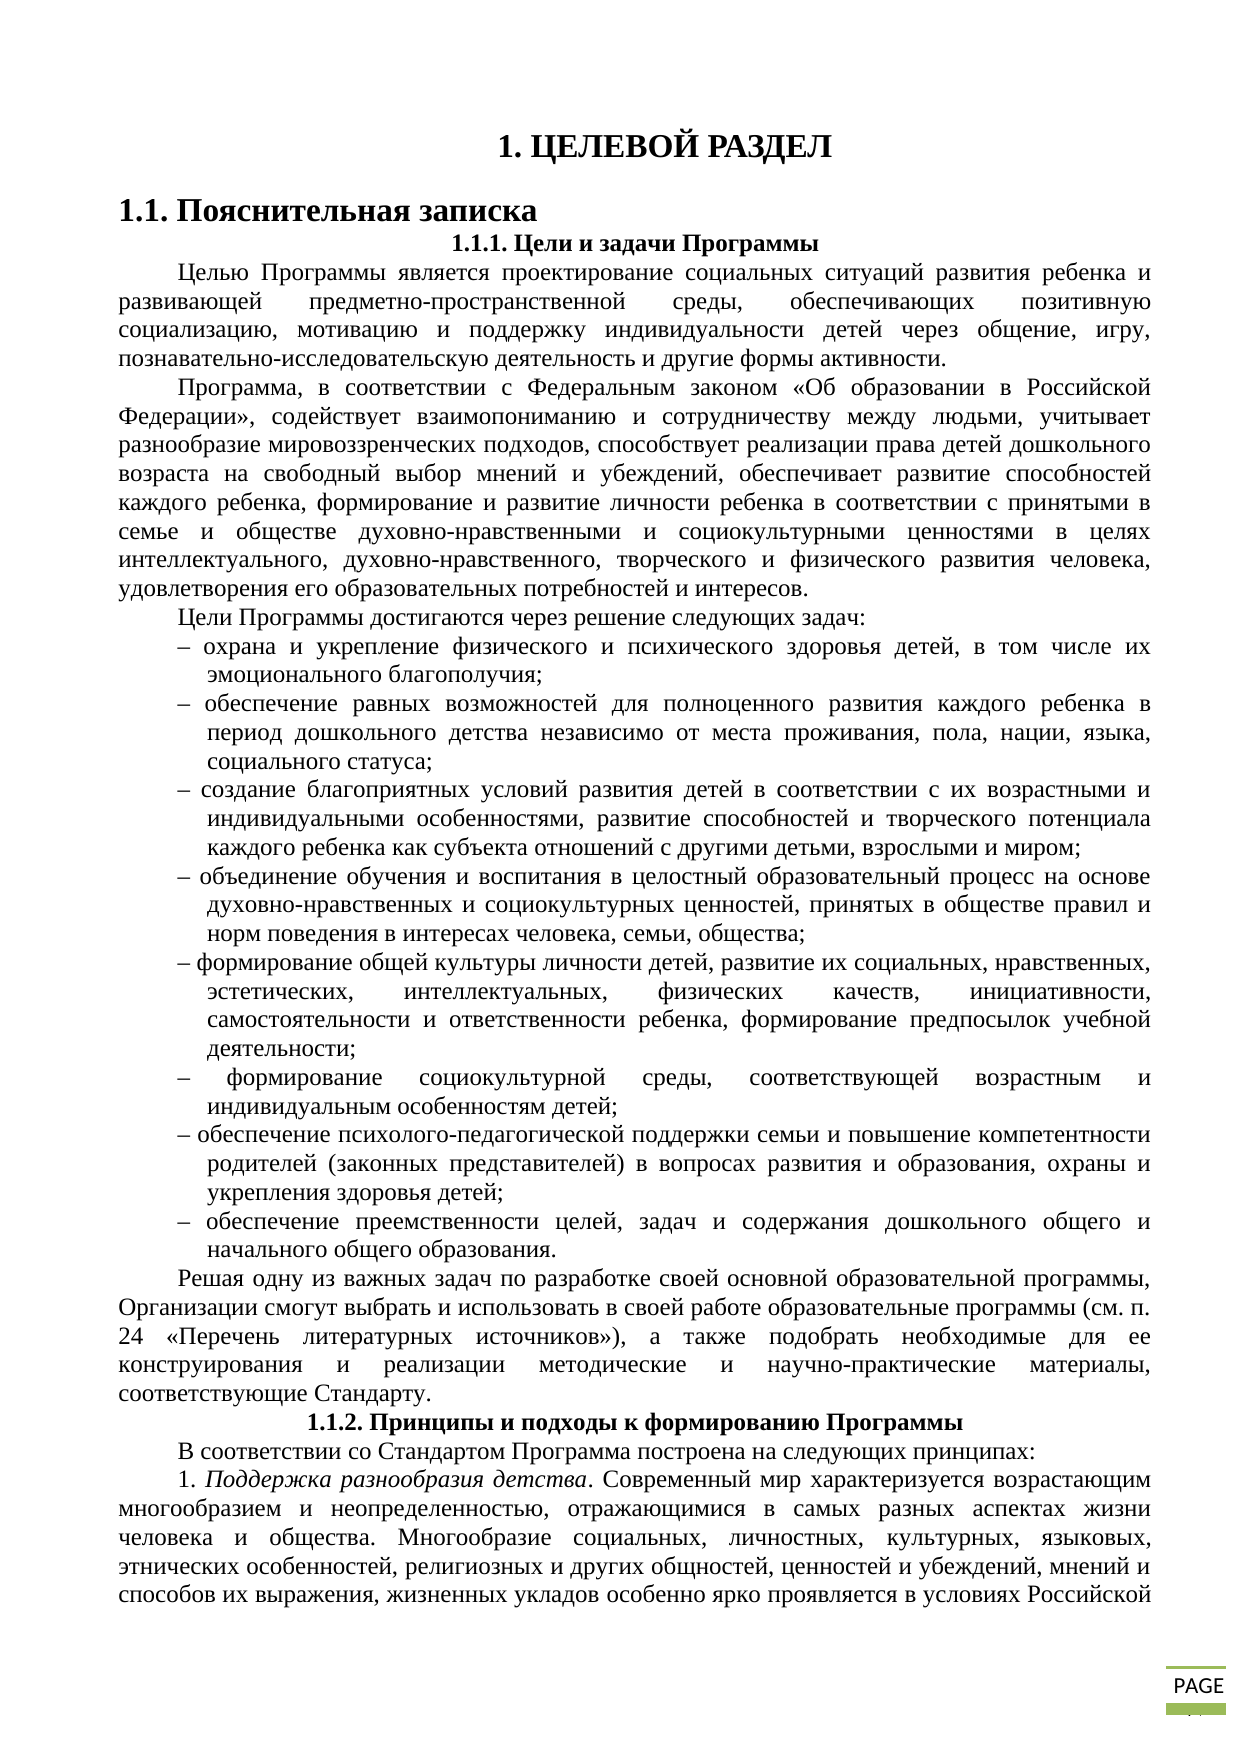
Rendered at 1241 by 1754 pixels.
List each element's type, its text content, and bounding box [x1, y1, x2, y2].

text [118, 1464, 1152, 1608]
text 1.1.2. Принципы и подходы к формированию Программы [118, 1407, 1152, 1436]
text – обеспечение психолого-педагогической поддержки семьи и повышение компетентности родителей (законных представителей) в вопросах развития и образования, охраны и укрепления здоровья детей; [177, 1119, 1152, 1206]
text – формирование социокультурной среды, соответствующей возрастным и индивидуальным особенностям детей; [177, 1062, 1152, 1119]
text Целью Программы является проектирование социальных ситуаций развития ребенка и развивающей предметно-пространственной среды, обеспечивающих позитивную социализацию, мотивацию и поддержку индивидуальности детей через общение, игру, познавательно-исследовательскую деятельность и другие формы активности. [118, 257, 1152, 372]
text Программа, в соответствии с Федеральным законом «Об образовании в Российской Федерации», содействует взаимопониманию и сотрудничеству между людьми, учитывает разнообразие мировоззренческих подходов, способствует реализации права детей дошкольного возраста на свободный выбор мнений и убеждений, обеспечивает развитие способностей каждого ребенка, формирование и развитие личности ребенка в соответствии с принятыми в семье и обществе духовно-нравственными и социокультурными ценностями в целях интеллектуального, духовно-нравственного, творческого и физического развития человека, удовлетворения его образовательных потребностей и интересов. [118, 372, 1152, 602]
text – формирование общей культуры личности детей, развитие их социальных, нравственных, эстетических, интеллектуальных, физических качеств, инициативности, самостоятельности и ответственности ребенка, формирование предпосылок учебной деятельности; [177, 947, 1152, 1062]
text 1.1. Пояснительная записка [118, 190, 1152, 228]
text Цели Программы достигаются через решение следующих задач: [118, 602, 1152, 631]
text В соответствии со Стандартом Программа построена на следующих принципах: [118, 1436, 1152, 1464]
text – обеспечение преемственности целей, задач и содержания дошкольного общего и начального общего образования. [177, 1206, 1152, 1263]
text – обеспечение равных возможностей для полноценного развития каждого ребенка в период дошкольного детства независимо от места проживания, пола, нации, языка, социального статуса; [177, 688, 1152, 774]
text 1.1.1. Цели и задачи Программы [118, 228, 1152, 257]
text – охрана и укрепление физического и психического здоровья детей, в том числе их эмоционального благополучия; [177, 631, 1152, 688]
text Решая одну из важных задач по разработке своей основной образовательной программы, Организации смогут выбрать и использовать в своей работе образовательные программы (см. п. 24 «Перечень литературных источников»), а также подобрать необходимые для ее конструирования и реализации методические и научно-практические материалы, соответствующие Стандарту. [118, 1263, 1152, 1407]
text – создание благоприятных условий развития детей в соответствии с их возрастными и индивидуальными особенностями, развитие способностей и творческого потенциала каждого ребенка как субъекта отношений с другими детьми, взрослыми и миром; [177, 774, 1152, 861]
text 1. ЦЕЛЕВОЙ РАЗДЕЛ [118, 127, 1152, 165]
text – объединение обучения и воспитания в целостный образовательный процесс на основе духовно-нравственных и социокультурных ценностей, принятых в обществе правил и норм поведения в интересах человека, семьи, общества; [177, 861, 1152, 947]
